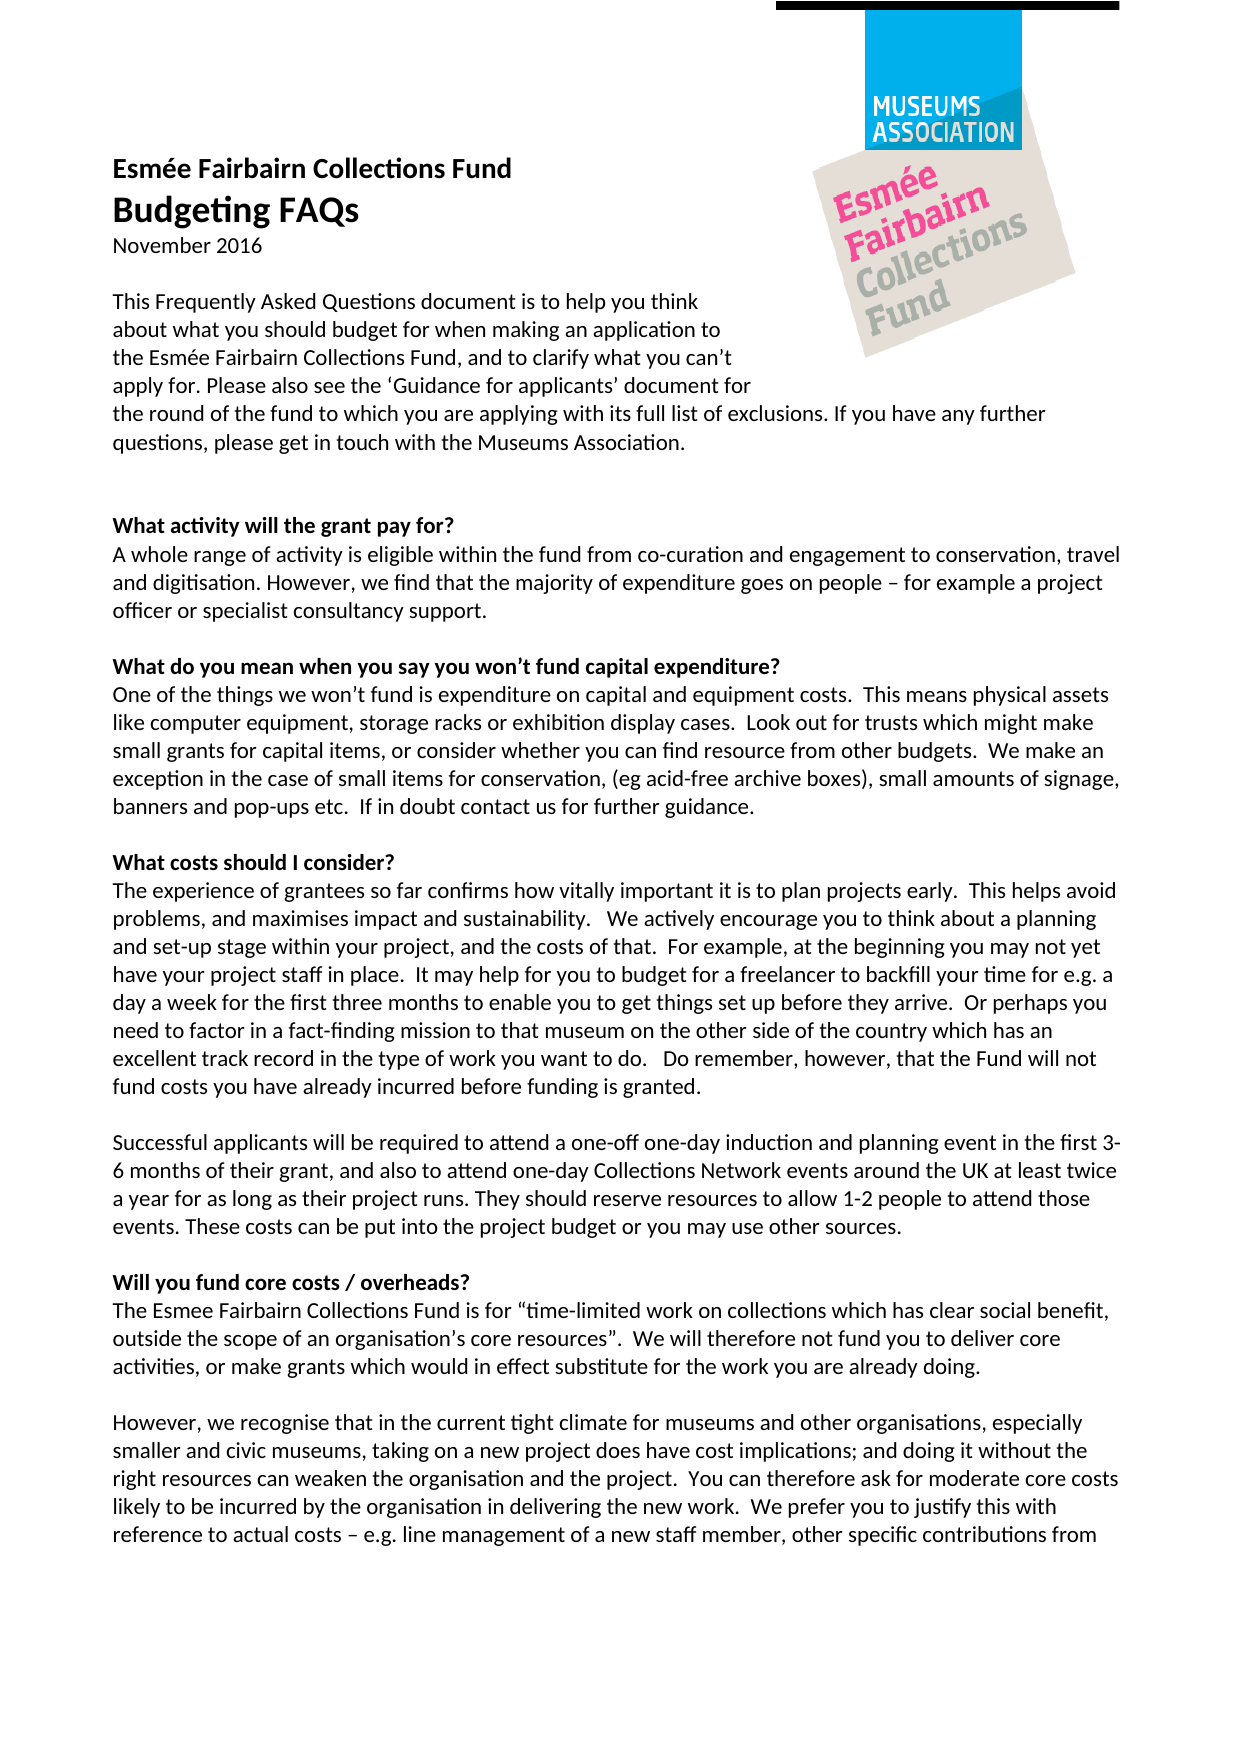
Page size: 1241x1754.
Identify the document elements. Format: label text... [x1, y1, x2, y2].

text A whole range of activity is eligible within the fund from co-curation and engagement to conservation, travel and digitisation. However, we find that the majority of expenditure goes on people – for example a project officer or specialist consultancy support. [112, 540, 1128, 624]
text One of the things we won’t fund is expenditure on capital and equipment costs. This means physical assets like computer equipment, storage racks or exhibition display cases. Look out for trusts which might make small grants for capital items, or consider whether you can find resource from other budgets. We make an exception in the case of small items for conservation, (eg acid-free archive boxes), small amounts of signage, banners and pop-ups etc. If in doubt contact us for further guidance. [112, 680, 1128, 820]
text Will you fund core costs / overheads? [112, 1268, 1128, 1296]
text What do you mean when you say you won’t fund capital expenditure? [112, 652, 1128, 680]
text November 2016 [112, 231, 1128, 259]
text Successful applicants will be required to attend a one-off one-day induction and planning event in the first 3-6 months of their grant, and also to attend one-day Collections Network events around the UK at least twice a year for as long as their project runs. They should reserve resources to allow 1-2 people to attend those events. These costs can be put into the project budget or you may use other sources. [112, 1128, 1128, 1240]
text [112, 1408, 1128, 1548]
text The experience of grantees so far confirms how vitally important it is to plan projects early. This helps avoid problems, and maximises impact and sustainability. We actively encourage you to think about a planning and set-up stage within your project, and the costs of that. For example, at the beginning you may not yet have your project staff in place. It may help for you to budget for a freelancer to backfill your time for e.g. a day a week for the first three months to enable you to get things set up before they arrive. Or perhaps you need to factor in a fact-finding mission to that museum on the other side of the country which has an excellent track record in the type of work you want to do. Do remember, however, that the Fund will not fund costs you have already incurred before funding is granted. [112, 876, 1128, 1100]
text The Esmee Fairbairn Collections Fund is for “time-limited work on collections which has clear social benefit, outside the scope of an organisation’s core resources”. We will therefore not fund you to deliver core activities, or make grants which would in effect substitute for the work you are already doing. [112, 1296, 1128, 1380]
subtitle What activity will the grant pay for? [112, 512, 1128, 540]
text Budgeting FAQs [112, 186, 1128, 231]
text This Frequently Asked Questions document is to help you think about what you should budget for when making an application to the Esmée Fairbairn Collections Fund, and to clarify what you can’t apply for. Please also see the ‘Guidance for applicants’ document for the round of the fund to which you are applying with its full list of exclusions. If you have any further questions, please get in touch with the Museums Association. [112, 287, 1128, 456]
subtitle Esmée Fairbairn Collections Fund [112, 150, 1128, 186]
text What costs should I consider? [112, 848, 1128, 876]
